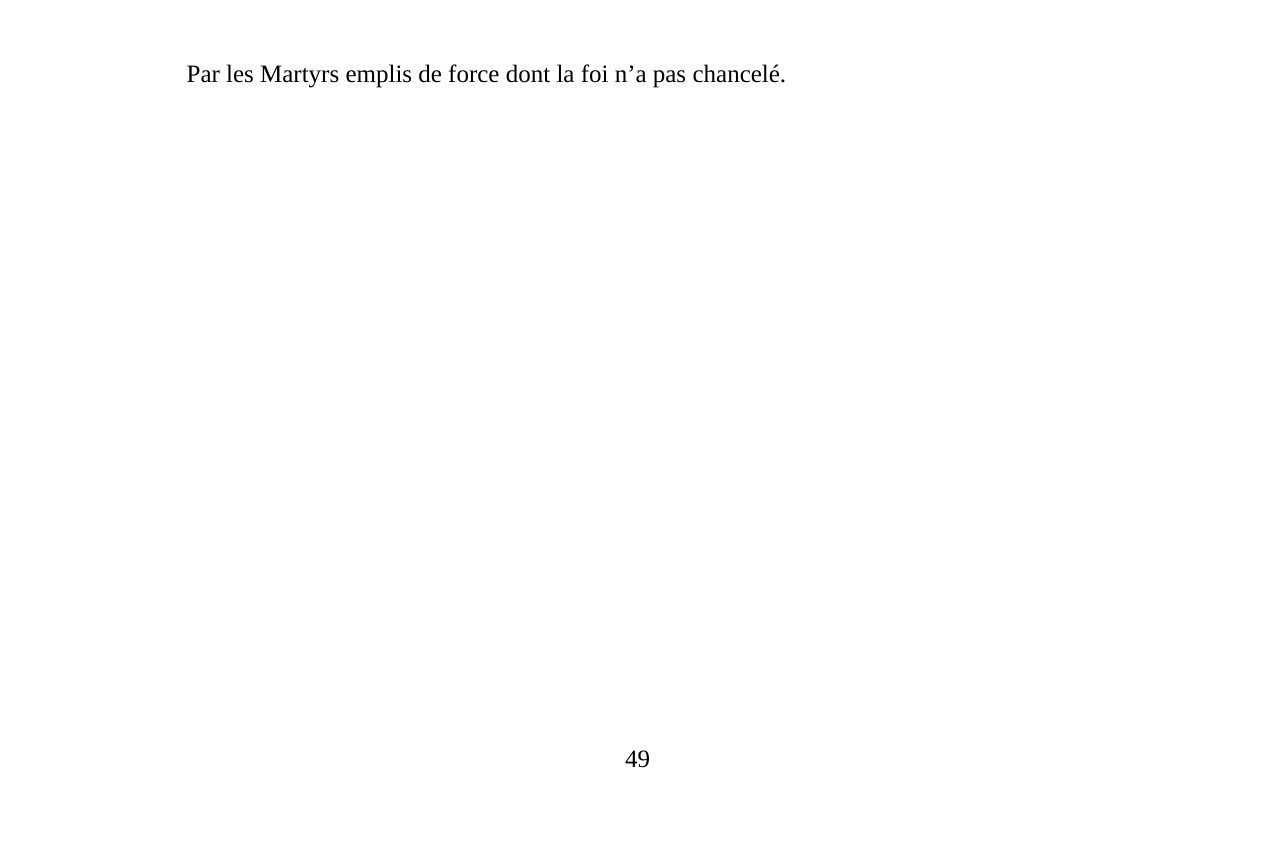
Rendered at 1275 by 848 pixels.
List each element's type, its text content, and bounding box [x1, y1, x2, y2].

text Par les Martyrs emplis de force dont la foi n’a pas chancelé. [131, 59, 1219, 88]
